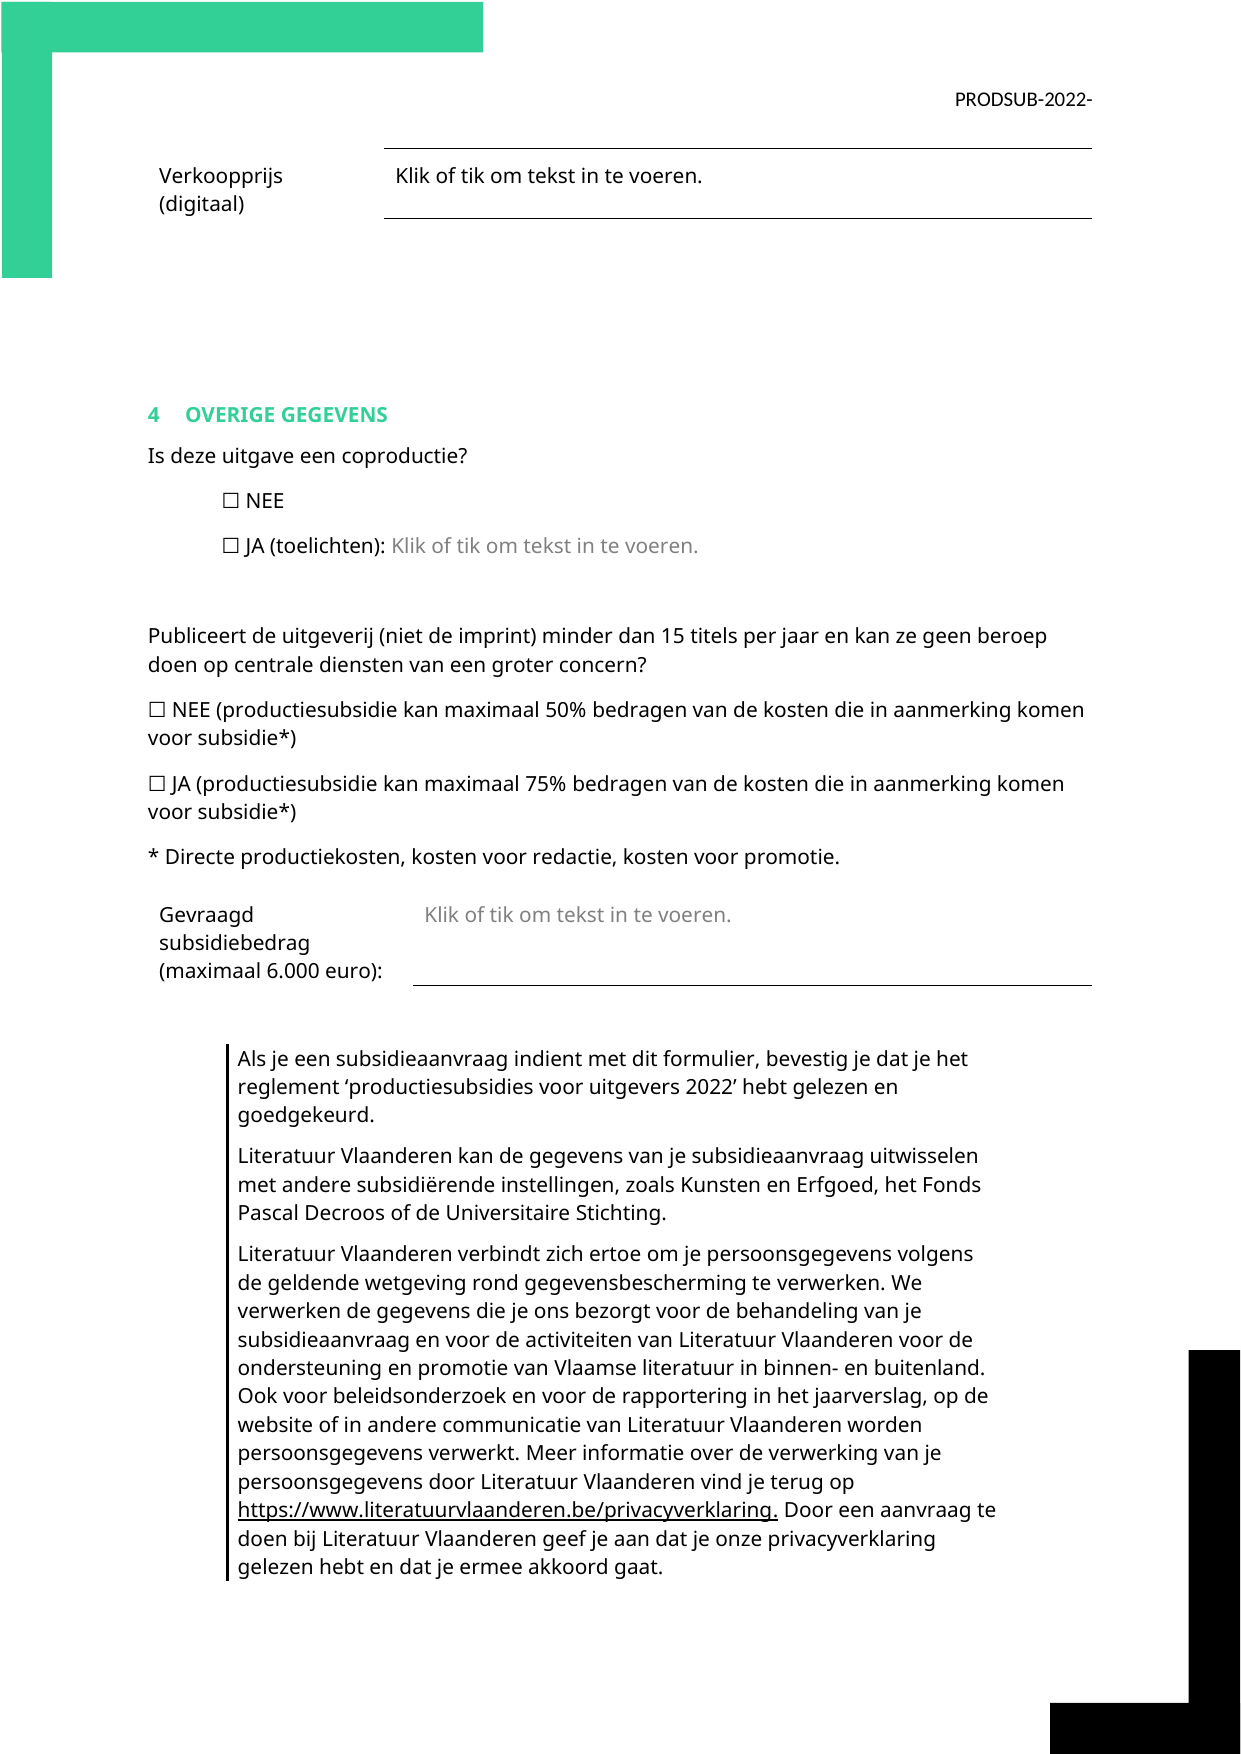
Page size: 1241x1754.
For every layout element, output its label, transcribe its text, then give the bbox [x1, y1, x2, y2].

table_cell Verkoopprijs (digitaal) [148, 148, 384, 218]
text NEE [148, 486, 1093, 515]
text * Directe productiekosten, kosten voor redactie, kosten voor promotie. [148, 842, 1093, 871]
text Is deze uitgave een coproductie? [148, 441, 1093, 469]
table_header [413, 887, 1092, 985]
text Literatuur Vlaanderen verbindt zich ertoe om je persoonsgegevens volgens de geldende wetgeving rond gegevensbescherming te verwerken. We verwerken de gegevens die je ons bezorgt voor de behandeling van je subsidieaanvraag en voor de activiteiten van Literatuur Vlaanderen voor de ondersteuning en promotie van Vlaamse literatuur in binnen- en buitenland. Ook voor beleidsonderzoek en voor de rapportering in het jaarverslag, op de website of in andere communicatie van Literatuur Vlaanderen worden persoonsgegevens verwerkt. Meer informatie over de verwerking van je persoonsgegevens door Literatuur Vlaanderen vind je terug op https://www.literatuurvlaanderen.be/privacyverklaring. Door een aanvraag te doen bij Literatuur Vlaanderen geef je aan dat je onze privacyverklaring gelezen hebt en dat je ermee akkoord gaat. [229, 1239, 1003, 1581]
table_header Gevraagd subsidiebedrag (maximaal 6.000 euro): [148, 887, 413, 985]
text Literatuur Vlaanderen kan de gegevens van je subsidieaanvraag uitwisselen met andere subsidiërende instellingen, zoals Kunsten en Erfgoed, het Fonds Pascal Decroos of de Universitaire Stichting. [229, 1142, 1003, 1227]
subtitle Overige gegevens [148, 400, 1093, 429]
text Als je een subsidieaanvraag indient met dit formulier, bevestig je dat je het reglement ‘productiesubsidies voor uitgevers 2022’ hebt gelezen en goedgekeurd. [229, 1044, 1003, 1129]
text JA (toelichten): [148, 531, 1093, 560]
text NEE (productiesubsidie kan maximaal 50% bedragen van de kosten die in aanmerking komen voor subsidie*) [148, 695, 1093, 752]
text JA (productiesubsidie kan maximaal 75% bedragen van de kosten die in aanmerking komen voor subsidie*) [148, 769, 1093, 826]
text Publiceert de uitgeverij (niet de imprint) minder dan 15 titels per jaar en kan ze geen beroep doen op centrale diensten van een groter concern? [148, 622, 1093, 678]
